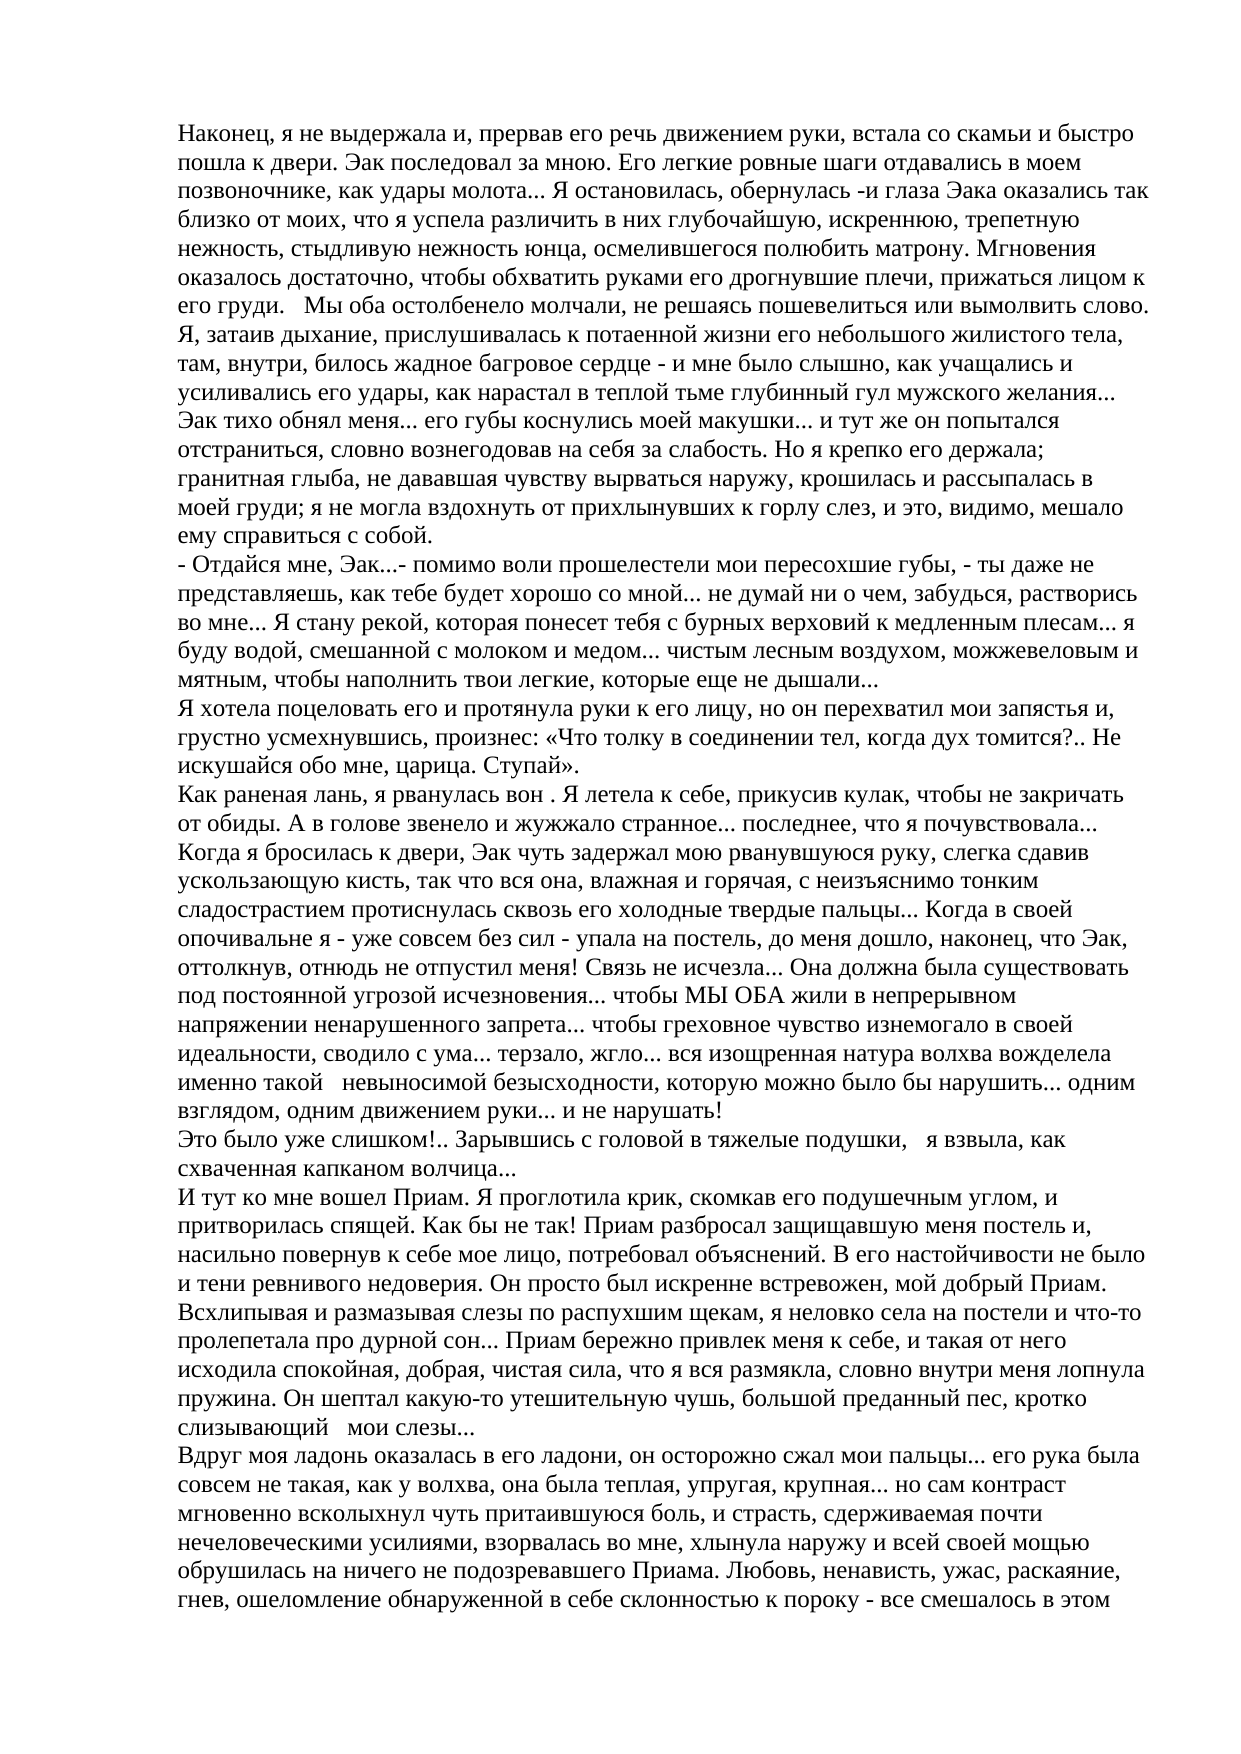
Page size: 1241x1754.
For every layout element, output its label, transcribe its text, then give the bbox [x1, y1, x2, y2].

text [177, 1441, 1152, 1613]
text Как раненая лань, я рванулась вон . Я летела к себе, прикусив кулак, чтобы не закричать от обиды. А в голове звенело и жужжало странное... последнее, что я почувствовала... Когда я бросилась к двери, Эак чуть задержал мою рванувшуюся руку, слегка сдавив ускользающую кисть, так что вся она, влажная и горячая, с неизъяснимо тонким сладострастием протиснулась сквозь его холодные твердые пальцы... Когда в своей опочивальне я - уже совсем без сил - упала на постель, до меня дошло, наконец, что Эак, оттолкнув, отнюдь не отпустил меня! Связь не исчезла... Она должна была существовать под постоянной угрозой исчезновения... чтобы МЫ ОБА жили в непрерывном напряжении ненарушенного запрета... чтобы греховное чувство изнемогало в своей идеальности, сводило с ума... терзало, жгло... вся изощренная натура волхва вожделела именно такой невыносимой безысходности, которую можно было бы нарушить... одним взглядом, одним движением руки... и не нарушать! [177, 779, 1152, 1124]
text Это было уже слишком!.. Зарывшись с головой в тяжелые подушки, я взвыла, как схваченная капканом волчица... [177, 1124, 1152, 1182]
text Я хотела поцеловать его и протянула руки к его лицу, но он перехватил мои запястья и, грустно усмехнувшись, произнес: «Что толку в соединении тел, когда дух томится?.. Не искушайся обо мне, царица. Ступай». [177, 693, 1152, 779]
text И тут ко мне вошел Приам. Я проглотила крик, скомкав его подушечным углом, и притворилась спящей. Как бы не так! Приам разбросал защищавшую меня постель и, насильно повернув к себе мое лицо, потребовал объяснений. В его настойчивости не было и тени ревнивого недоверия. Он просто был искренне встревожен, мой добрый Приам. Всхлипывая и размазывая слезы по распухшим щекам, я неловко села на постели и что-то пролепетала про дурной сон... Приам бережно привлек меня к себе, и такая от него исходила спокойная, добрая, чистая сила, что я вся размякла, словно внутри меня лопнула пружина. Он шептал какую-то утешительную чушь, большой преданный пес, кротко слизывающий мои слезы... [177, 1182, 1152, 1441]
text - Отдайся мне, Эак...- помимо воли прошелестели мои пересохшие губы, - ты даже не представляешь, как тебе будет хорошо со мной... не думай ни о чем, забудься, растворись во мне... Я стану рекой, которая понесет тебя с бурных верховий к медленным плесам... я буду водой, смешанной с молоком и медом... чистым лесным воздухом, можжевеловым и мятным, чтобы наполнить твои легкие, которые еще не дышали... [177, 549, 1152, 693]
text Наконец, я не выдержала и, прервав его речь движением руки, встала со скамьи и быстро пошла к двери. Эак последовал за мною. Его легкие ровные шаги отдавались в моем позвоночнике, как удары молота... Я остановилась, обернулась -и глаза Эака оказались так близко от моих, что я успела различить в них глубочайшую, искреннюю, трепетную нежность, стыдливую нежность юнца, осмелившегося полюбить матрону. Мгновения оказалось достаточно, чтобы обхватить руками его дрогнувшие плечи, прижаться лицом к его груди. Мы оба остолбенело молчали, не решаясь пошевелиться или вымолвить слово. Я, затаив дыхание, прислушивалась к потаенной жизни его небольшого жилистого тела, там, внутри, билось жадное багровое сердце - и мне было слышно, как учащались и усиливались его удары, как нарастал в теплой тьме глубинный гул мужского желания... Эак тихо обнял меня... его губы коснулись моей макушки... и тут же он попытался отстраниться, словно вознегодовав на себя за слабость. Но я крепко его держала; гранитная глыба, не дававшая чувству вырваться наружу, крошилась и рассыпалась в моей груди; я не могла вздохнуть от прихлынувших к горлу слез, и это, видимо, мешало ему справиться с собой. [177, 118, 1152, 549]
